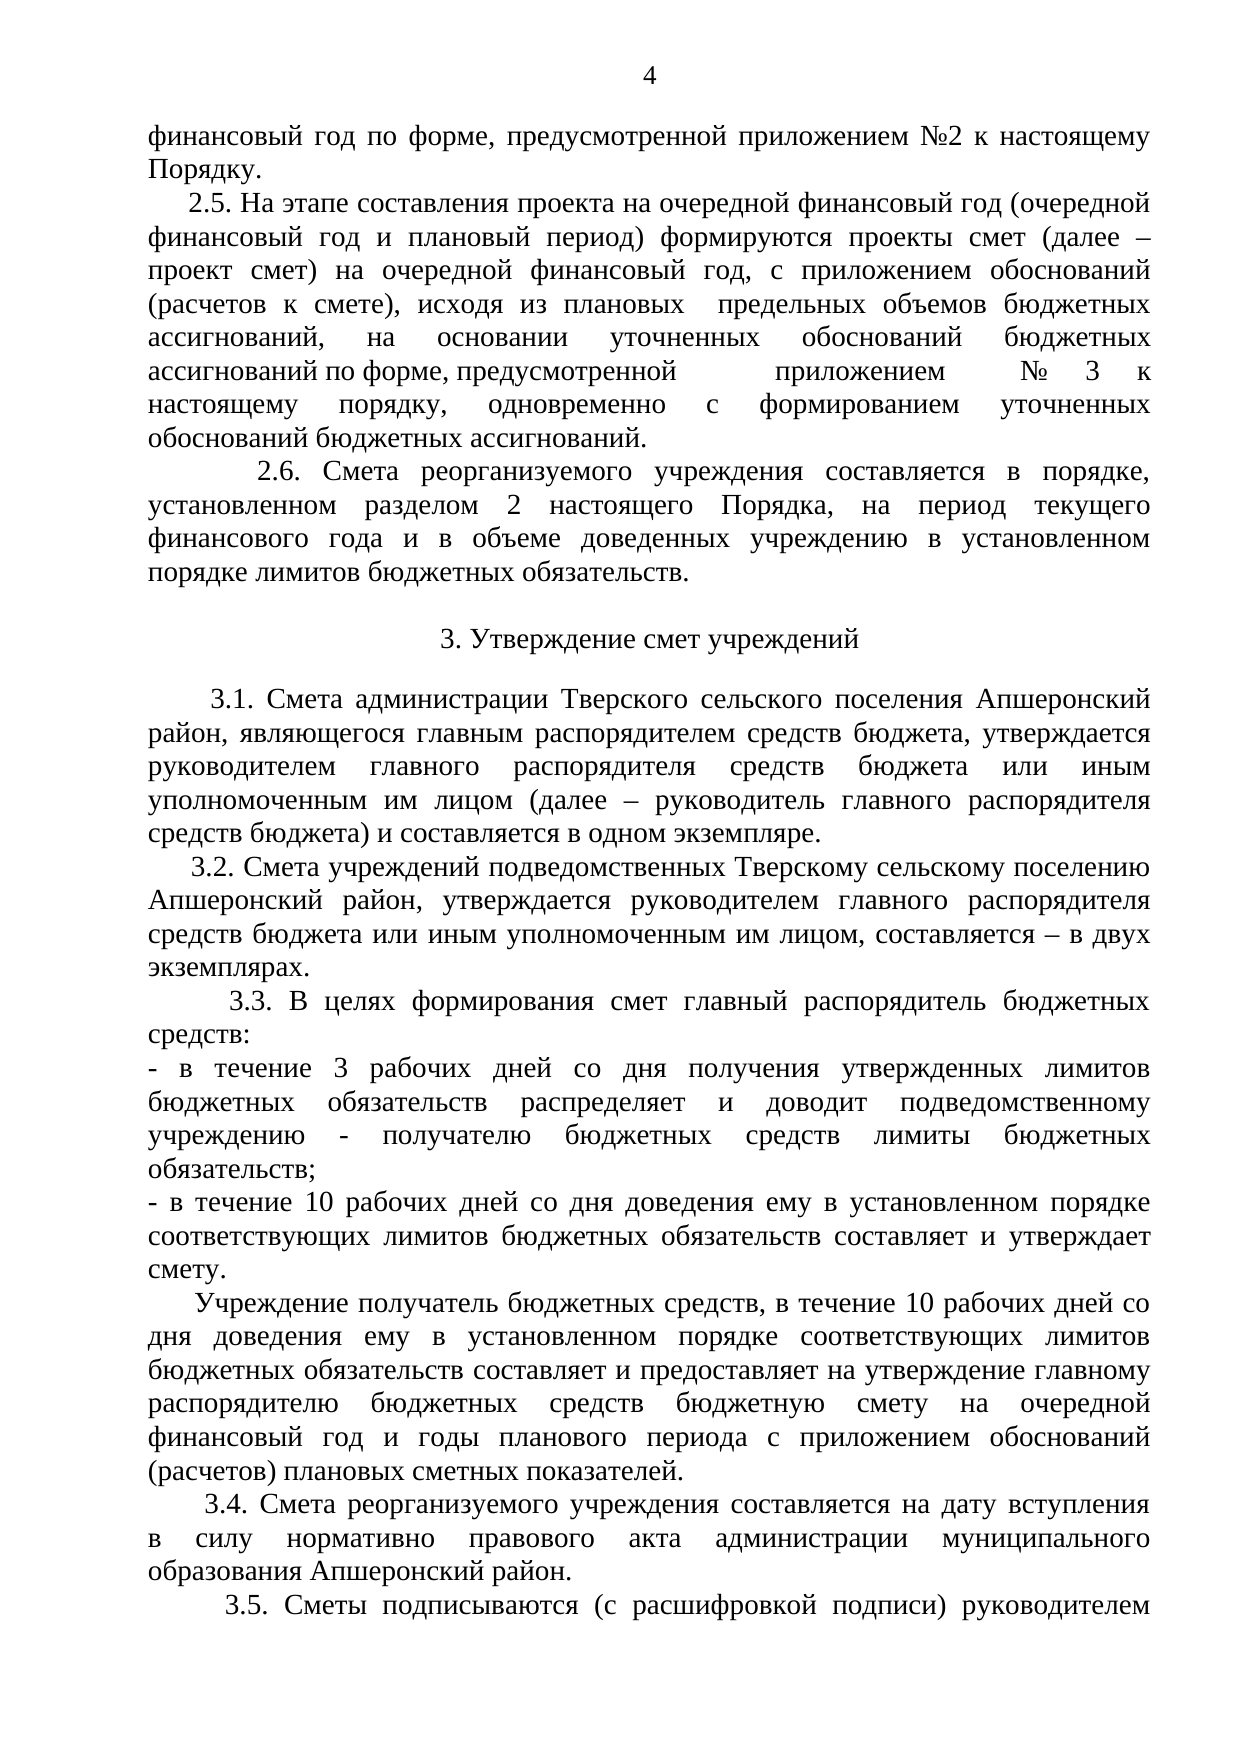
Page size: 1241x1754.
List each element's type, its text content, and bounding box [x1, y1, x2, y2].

title 3.1. Смета администрации Тверского сельского поселения Апшеронский район, являющегося главным распорядителем средств бюджета, утверждается руководителем главного распорядителя средств бюджета или иным уполномоченным им лицом (далее – руководитель главного распорядителя средств бюджета) и составляется в одном экземпляре. [148, 681, 1152, 849]
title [148, 1587, 1152, 1620]
title 2.6. Смета реорганизуемого учреждения составляется в порядке, установленном разделом 2 настоящего Порядка, на период текущего финансового года и в объеме доведенных учреждению в установленном порядке лимитов бюджетных обязательств. [148, 453, 1152, 588]
title 3.3. В целях формирования смет главный распорядитель бюджетных средств: [148, 983, 1152, 1050]
title 3.4. Смета реорганизуемого учреждения составляется на дату вступления в силу нормативно правового акта администрации муниципального образования Апшеронский район. [148, 1486, 1152, 1587]
title - в течение 3 рабочих дней со дня получения утвержденных лимитов бюджетных обязательств распределяет и доводит подведомственному учреждению - получателю бюджетных средств лимиты бюджетных обязательств; [148, 1050, 1152, 1184]
text 3. Утверждение смет учреждений [148, 621, 1152, 655]
title - в течение 10 рабочих дней со дня доведения ему в установленном порядке соответствующих лимитов бюджетных обязательств составляет и утверждает смету. [148, 1184, 1152, 1285]
title 2.5. На этапе составления проекта на очередной финансовый год (очередной финансовый год и плановый период) формируются проекты смет (далее – проект смет) на очередной финансовый год, с приложением обоснований (расчетов к смете), исходя из плановых предельных объемов бюджетных ассигнований, на основании уточненных обоснований бюджетных ассигнований по форме, предусмотренной приложением № 3 к настоящему порядку, одновременно с формированием уточненных обоснований бюджетных ассигнований. [148, 185, 1152, 453]
title Учреждение получатель бюджетных средств, в течение 10 рабочих дней со дня доведения ему в установленном порядке соответствующих лимитов бюджетных обязательств составляет и предоставляет на утверждение главному распорядителю бюджетных средств бюджетную смету на очередной финансовый год и годы планового периода с приложением обоснований (расчетов) плановых сметных показателей. [148, 1285, 1152, 1486]
title 3.2. Смета учреждений подведомственных Тверскому сельскому поселению Апшеронский район, утверждается руководителем главного распорядителя средств бюджета или иным уполномоченным им лицом, составляется – в двух экземплярах. [148, 849, 1152, 983]
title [148, 118, 1152, 185]
